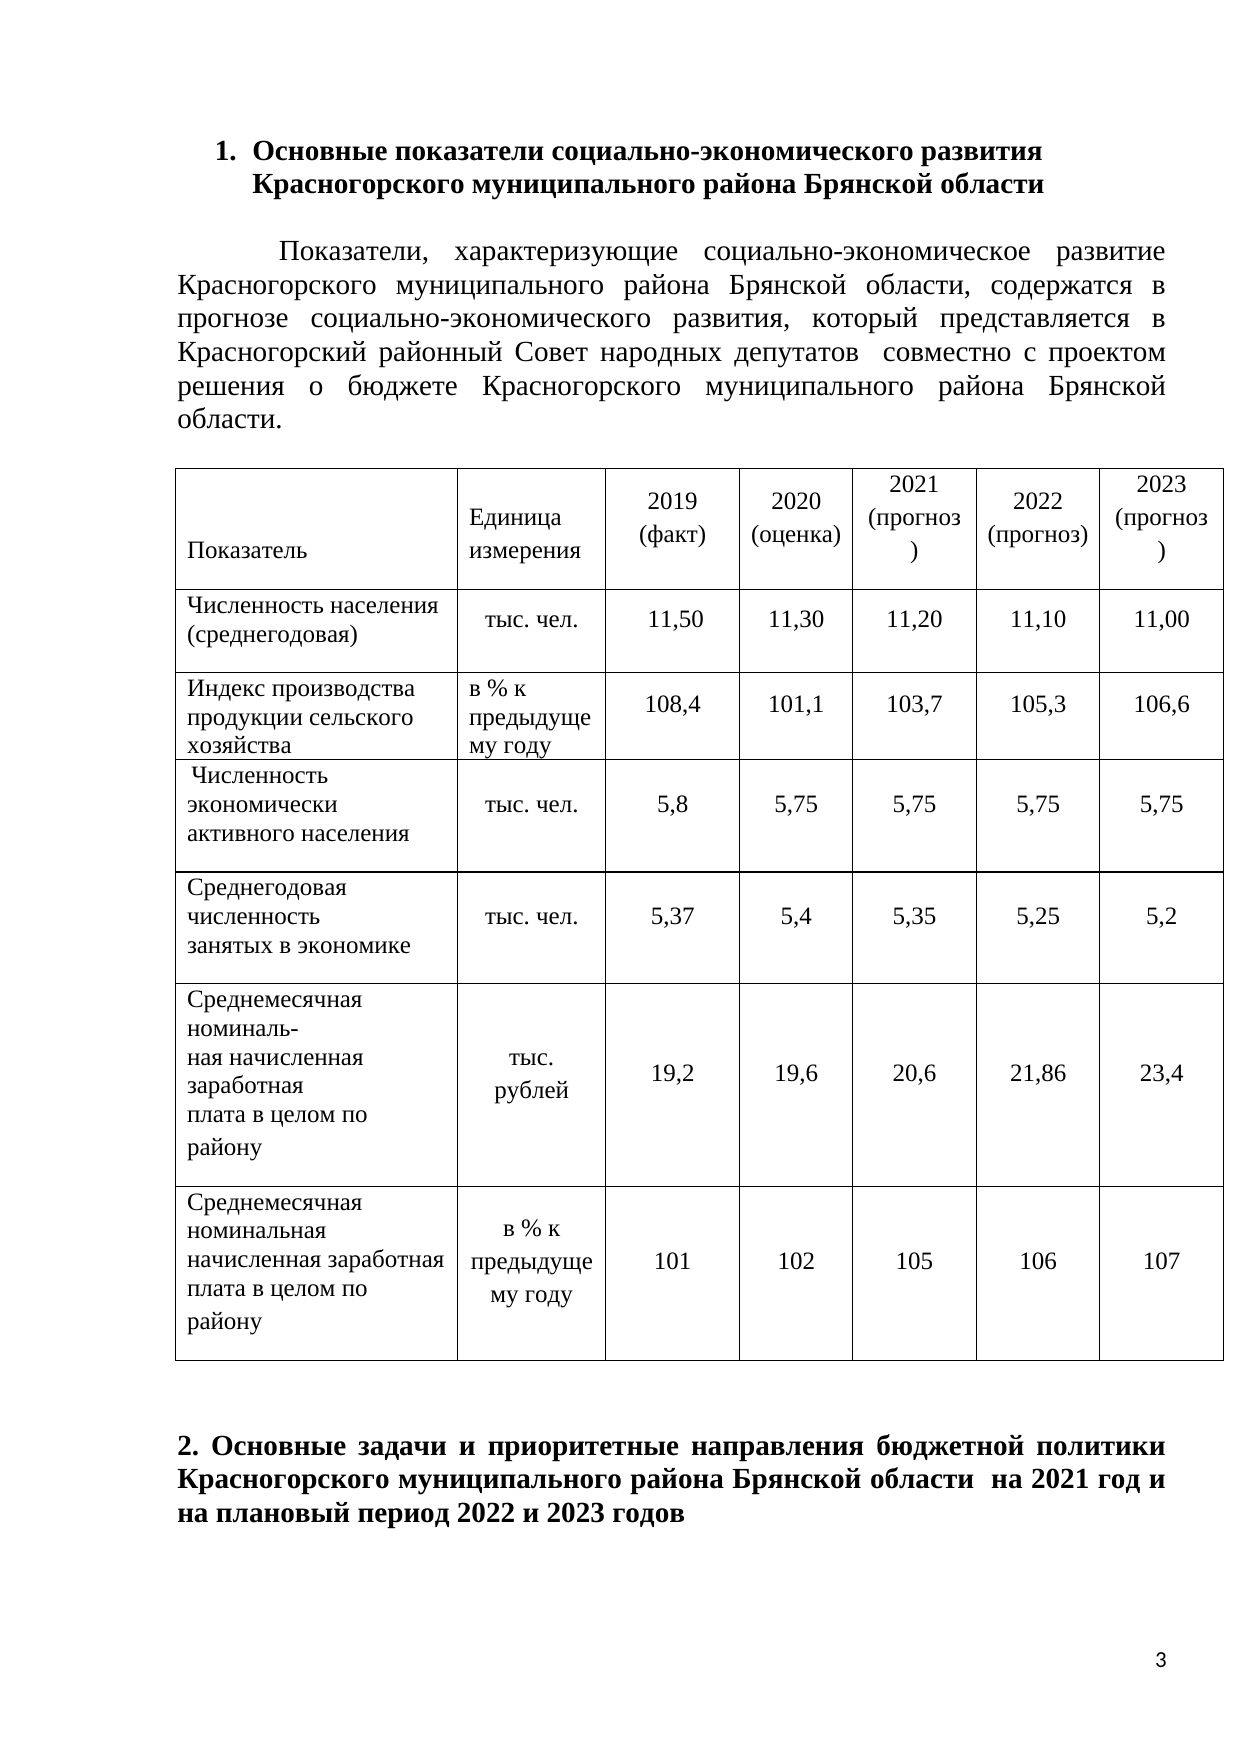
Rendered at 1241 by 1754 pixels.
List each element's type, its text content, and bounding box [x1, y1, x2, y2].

table_header 2022 (прогноз) [977, 469, 1099, 589]
table_header 2021 (прогноз) [853, 469, 976, 589]
table_header Показатель [176, 469, 457, 589]
table_cell 11,00 [1100, 590, 1223, 672]
table_cell 5,2 [1100, 873, 1223, 983]
table_cell 19,6 [740, 984, 852, 1186]
table_cell 5,8 [606, 760, 739, 871]
table_cell в % к предыдущему году [458, 673, 605, 759]
table_cell 101 [606, 1187, 739, 1359]
table_header Единица измерения [458, 469, 605, 589]
table_cell 5,75 [853, 760, 976, 871]
table_cell 20,6 [853, 984, 976, 1186]
table_cell 19,2 [606, 984, 739, 1186]
table_cell 101,1 [740, 673, 852, 759]
table_header 2019 (факт) [606, 469, 739, 589]
table_cell тыс. рублей [458, 984, 605, 1186]
table_cell 5,75 [977, 760, 1099, 871]
table_cell 23,4 [1100, 984, 1223, 1186]
table_cell 5,37 [606, 873, 739, 983]
table_cell 11,30 [740, 590, 852, 672]
table_cell 106,6 [1100, 673, 1223, 759]
table_cell 105,3 [977, 673, 1099, 759]
table_cell 107 [1100, 1187, 1223, 1359]
table_cell 21,86 [977, 984, 1099, 1186]
table_cell Численность населения (среднегодовая) [176, 590, 457, 672]
table_cell 5,75 [1100, 760, 1223, 871]
table_cell Среднемесячная номинальная начисленная заработная плата в целом по району [176, 1187, 457, 1359]
table_cell 5,4 [740, 873, 852, 983]
table_cell Индекс производства продукции сельского хозяйства [176, 673, 457, 759]
table_cell 102 [740, 1187, 852, 1359]
table_cell 108,4 [606, 673, 739, 759]
table_cell тыс. чел. [458, 760, 605, 871]
text Показатели, характеризующие социально-экономическое развитие Красногорского муниципального района Брянской области, содержатся в прогнозе социально-экономического развития, который представляется в Красногорский районный Совет народных депутатов совместно с проектом решения о бюджете Красногорского муниципального района Брянской области. [177, 233, 1167, 435]
table_cell 11,20 [853, 590, 976, 672]
table_cell 11,50 [606, 590, 739, 672]
table_cell тыс. чел. [458, 873, 605, 983]
table_cell 105 [853, 1187, 976, 1359]
table_cell Среднегодовая численность занятых в экономике [176, 873, 457, 983]
table_cell 106 [977, 1187, 1099, 1359]
table_header 2023 (прогноз) [1100, 469, 1223, 589]
table_cell 11,10 [977, 590, 1099, 672]
table_cell тыс. чел. [458, 590, 605, 672]
table_cell Среднемесячная номиналь- ная начисленная заработная плата в целом по району [176, 984, 457, 1186]
text 2. Основные задачи и приоритетные направления бюджетной политики Красногорского муниципального района Брянской области на 2021 год и на плановый период 2022 и 2023 годов [177, 1428, 1167, 1528]
table_cell 5,25 [977, 873, 1099, 983]
table_cell 5,35 [853, 873, 976, 983]
table_cell 5,75 [740, 760, 852, 871]
table_cell 103,7 [853, 673, 976, 759]
table_header 2020 (оценка) [740, 469, 852, 589]
table_cell в % к предыдущему году [458, 1187, 605, 1359]
list Основные показатели социально-экономического развития Красногорского муниципального района Брянской области [214, 133, 1167, 200]
table_cell Численность экономически активного населения [176, 760, 457, 871]
